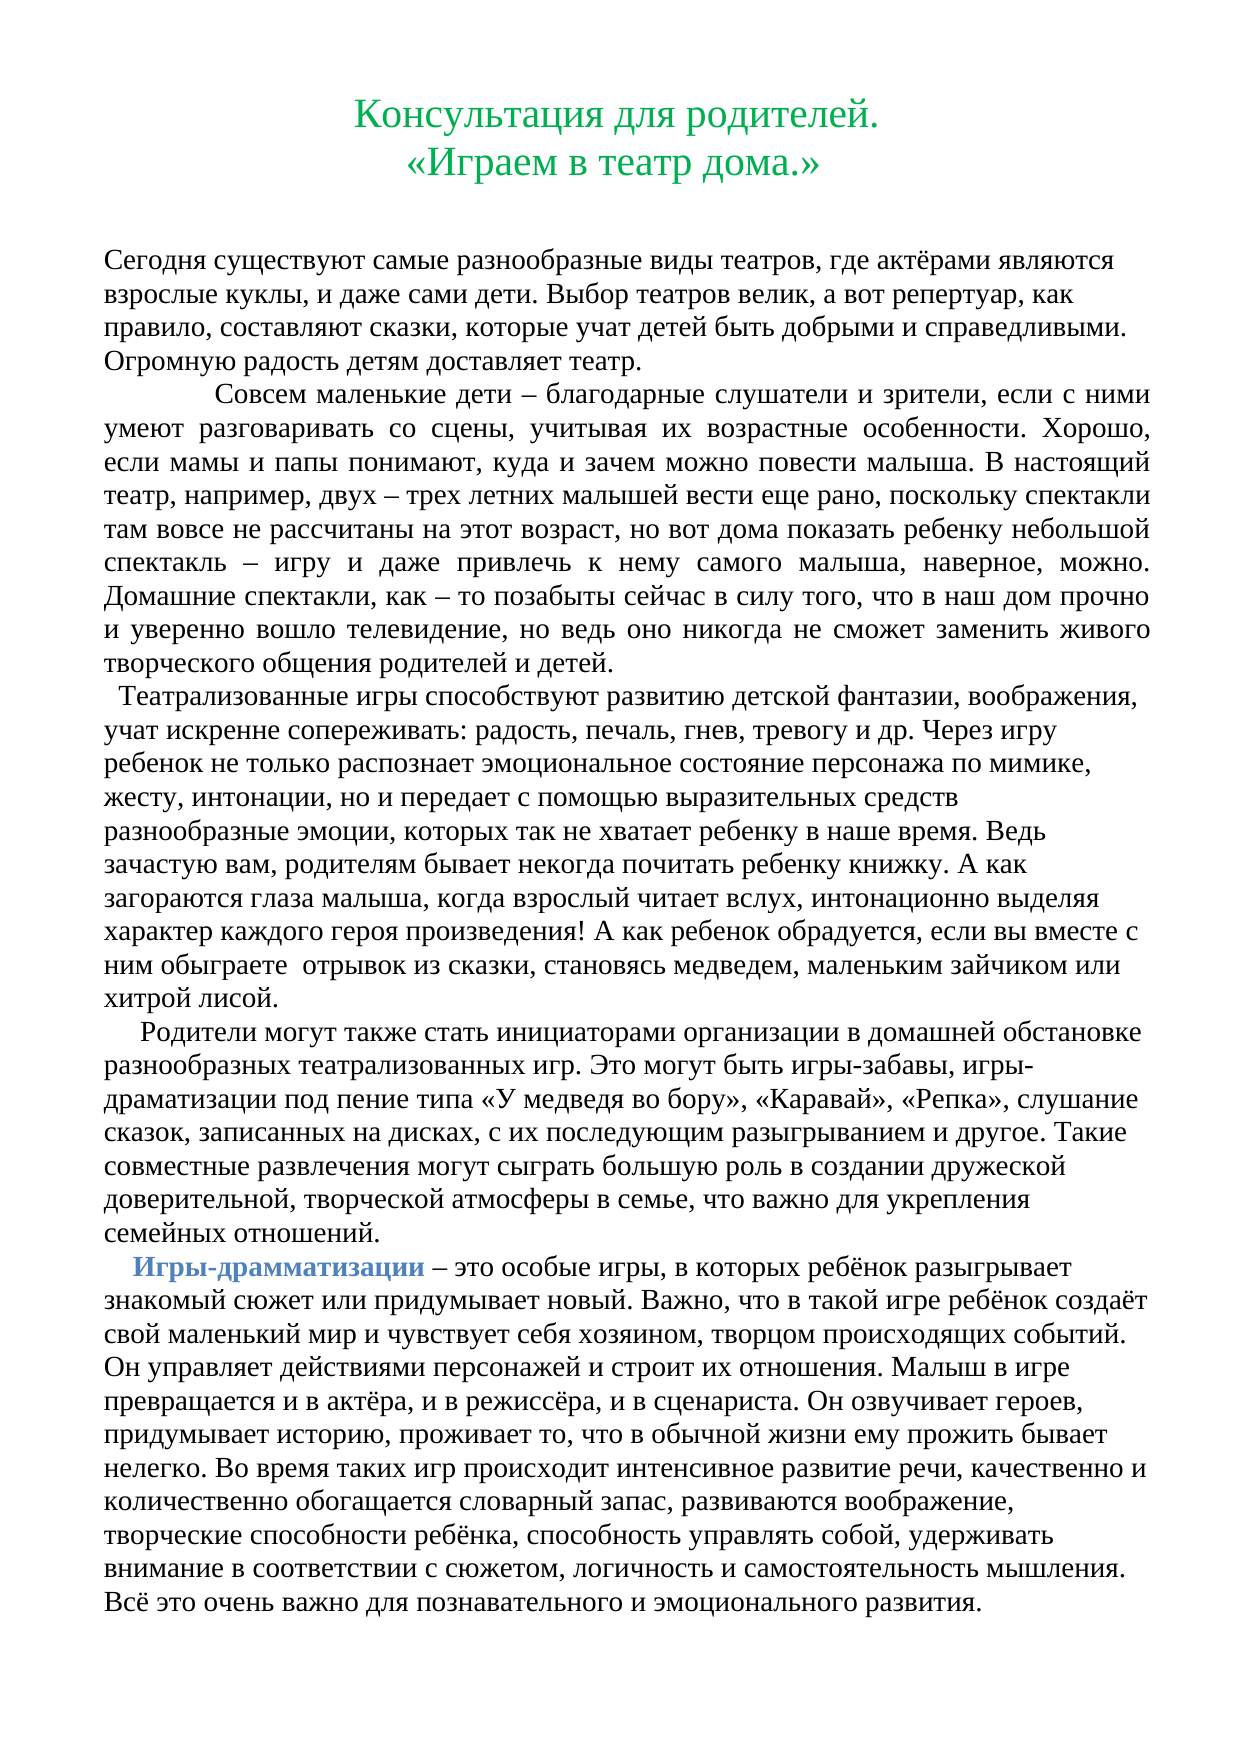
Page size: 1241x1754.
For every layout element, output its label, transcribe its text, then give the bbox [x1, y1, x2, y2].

text Сегодня существуют самые разнообразные виды театров, где актёрами являются взрослые куклы, и даже сами дети. Выбор театров велик, а вот репертуар, как правило, составляют сказки, которые учат детей быть добрыми и справедливыми. Огромную радость детям доставляет театр. [103, 242, 1152, 377]
text Игры-драмматизации – это особые игры, в которых ребёнок разыгрывает знакомый сюжет или придумывает новый. Важно, что в такой игре ребёнок создаёт свой маленький мир и чувствует себя хозяином, творцом происходящих событий. Он управляет действиями персонажей и строит их отношения. Малыш в игре превращается и в актёра, и в режиссёра, и в сценариста. Он озвучивает героев, придумывает историю, проживает то, что в обычной жизни ему прожить бывает нелегко. Во время таких игр происходит интенсивное развитие речи, качественно и количественно обогащается словарный запас, развиваются воображение, творческие способности ребёнка, способность управлять собой, удерживать внимание в соответствии с сюжетом, логичность и самостоятельность мышления. Всё это очень важно для познавательного и эмоционального развития. [103, 1249, 1152, 1618]
text Совсем маленькие дети – благодарные слушатели и зрители, если с ними умеют разговаривать со сцены, учитывая их возрастные особенности. Хорошо, если мамы и папы понимают, куда и зачем можно повести малыша. В настоящий театр, например, двух – трех летних малышей вести еще рано, поскольку спектакли там вовсе не рассчитаны на этот возраст, но вот дома показать ребенку небольшой спектакль – игру и даже привлечь к нему самого малыша, наверное, можно. Домашние спектакли, как – то позабыты сейчас в силу того, что в наш дом прочно и уверенно вошло телевидение, но ведь оно никогда не сможет заменить живого творческого общения родителей и детей. [98, 377, 1152, 678]
text Театрализованные игры способствуют развитию детской фантазии, воображения, учат искренне сопереживать: радость, печаль, гнев, тревогу и др. Через игру ребенок не только распознает эмоциональное состояние персонажа по мимике, жесту, интонации, но и передает с помощью выразительных средств разнообразные эмоции, которых так не хватает ребенку в наше время. Ведь зачастую вам, родителям бывает некогда почитать ребенку книжку. А как загораются глаза малыша, когда взрослый читает вслух, интонационно выделяя характер каждого героя произведения! А как ребенок обрадуется, если вы вместе с ним обыграете отрывок из сказки, становясь медведем, маленьким зайчиком или хитрой лисой. [103, 678, 1152, 1014]
text Консультация для родителей. [103, 89, 1152, 137]
text «Играем в театр дома.» [103, 137, 1152, 184]
text Родители могут также стать инициаторами организации в домашней обстановке разнообразных театрализованных игр. Это могут быть игры-забавы, игры-драматизации под пение типа «У медведя во бору», «Каравай», «Репка», слушание сказок, записанных на дисках, с их последующим разыгрыванием и другое. Такие совместные развлечения могут сыграть большую роль в создании дружеской доверительной, творческой атмосферы в семье, что важно для укрепления семейных отношений. [103, 1014, 1152, 1249]
